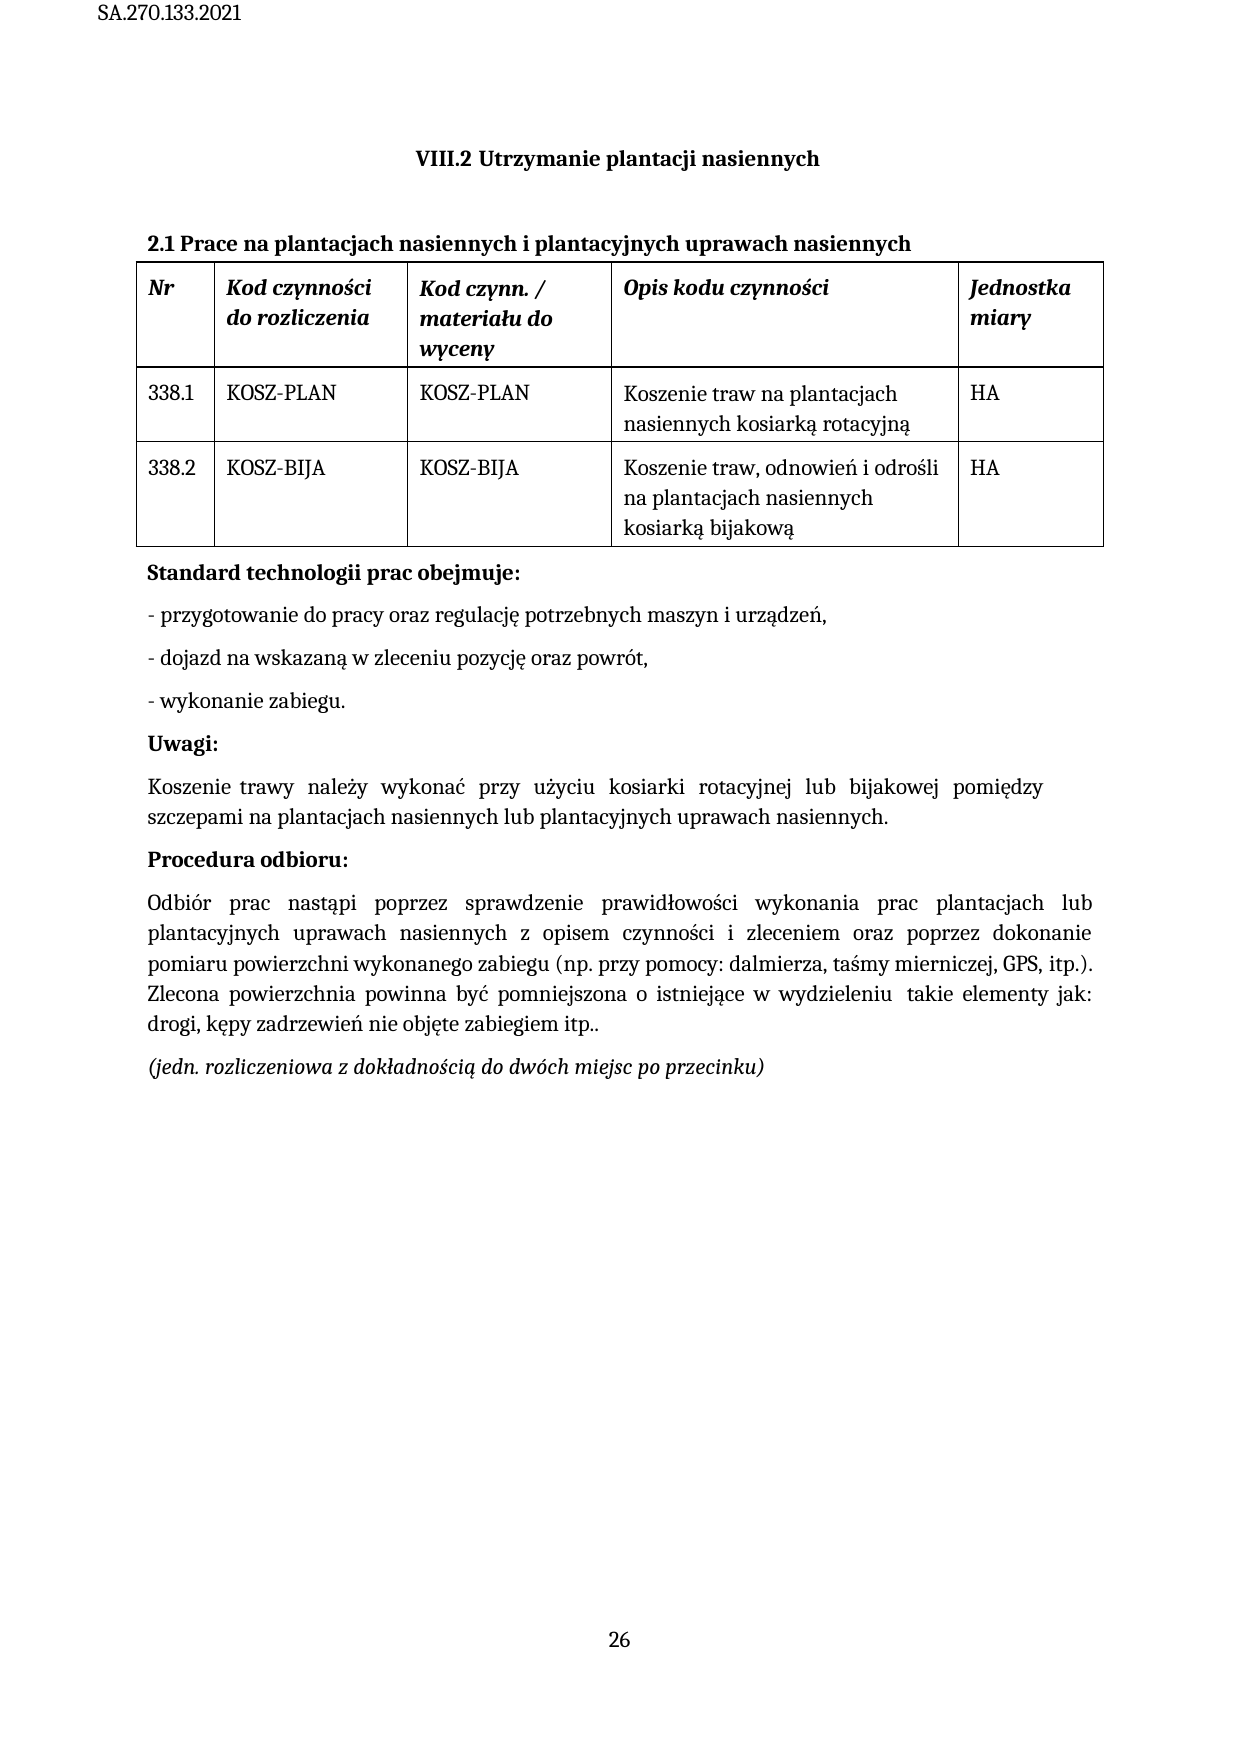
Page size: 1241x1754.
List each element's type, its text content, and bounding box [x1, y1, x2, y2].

text (jedn. rozliczeniowa z dokładnością do dwóch miejsc po przecinku) [147, 1053, 1117, 1080]
table_cell 338.2 [137, 442, 214, 546]
table_header Jednostka miary [959, 263, 1103, 366]
text Odbiór prac nastąpi poprzez sprawdzenie prawidłowości wykonania prac plantacjach lub plantacyjnych uprawach nasiennych z opisem czynności i zleceniem oraz poprzez dokonanie pomiaru powierzchni wykonanego zabiegu (np. przy pomocy: dalmierza, taśmy mierniczej, GPS, itp.). Zlecona powierzchnia powinna być pomniejszona o istniejące w wydzieleniu takie elementy jak: drogi, kępy zadrzewień nie objęte zabiegiem itp.. [147, 890, 1093, 1037]
table_cell KOSZ-BIJA [408, 442, 611, 546]
table_header Nr [137, 263, 214, 366]
text 2.1 Prace na plantacjach nasiennych i plantacyjnych uprawach nasiennych [147, 231, 1117, 257]
table_header Opis kodu czynności [612, 263, 958, 366]
list przygotowanie do pracy oraz regulację potrzebnych maszyn i urządzeń, [147, 602, 1117, 628]
list dojazd na wskazaną w zleceniu pozycję oraz powrót, [147, 645, 1117, 671]
table_cell 338.1 [137, 368, 214, 441]
table_cell KOSZ-PLAN [408, 368, 611, 441]
table_header Kod czynn. / materiału do wyceny [408, 263, 611, 366]
table_cell HA [959, 442, 1103, 546]
table_cell KOSZ-BIJA [215, 442, 407, 546]
table_cell Koszenie traw, odnowień i odrośli na plantacjach nasiennych kosiarką bijakową [612, 442, 958, 546]
text szczepami na plantacjach nasiennych lub plantacyjnych uprawach nasiennych. [147, 804, 1117, 831]
subtitle Standard technologii prac obejmuje: [147, 559, 1117, 586]
table_cell Koszenie traw na plantacjach nasiennych kosiarką rotacyjną [612, 368, 958, 441]
text Koszenie trawy należy wykonać przy użyciu kosiarki rotacyjnej lub bijakowej pomiędzy [147, 774, 1117, 800]
subtitle Procedura odbioru: [147, 847, 1117, 873]
table_header Kod czynności do rozliczenia [215, 263, 407, 366]
list wykonanie zabiegu. [147, 688, 1117, 714]
table_cell KOSZ-PLAN [215, 368, 407, 441]
subtitle Utrzymanie plantacji nasiennych [416, 146, 1117, 172]
subtitle Uwagi: [147, 731, 1117, 757]
table_cell HA [959, 368, 1103, 441]
